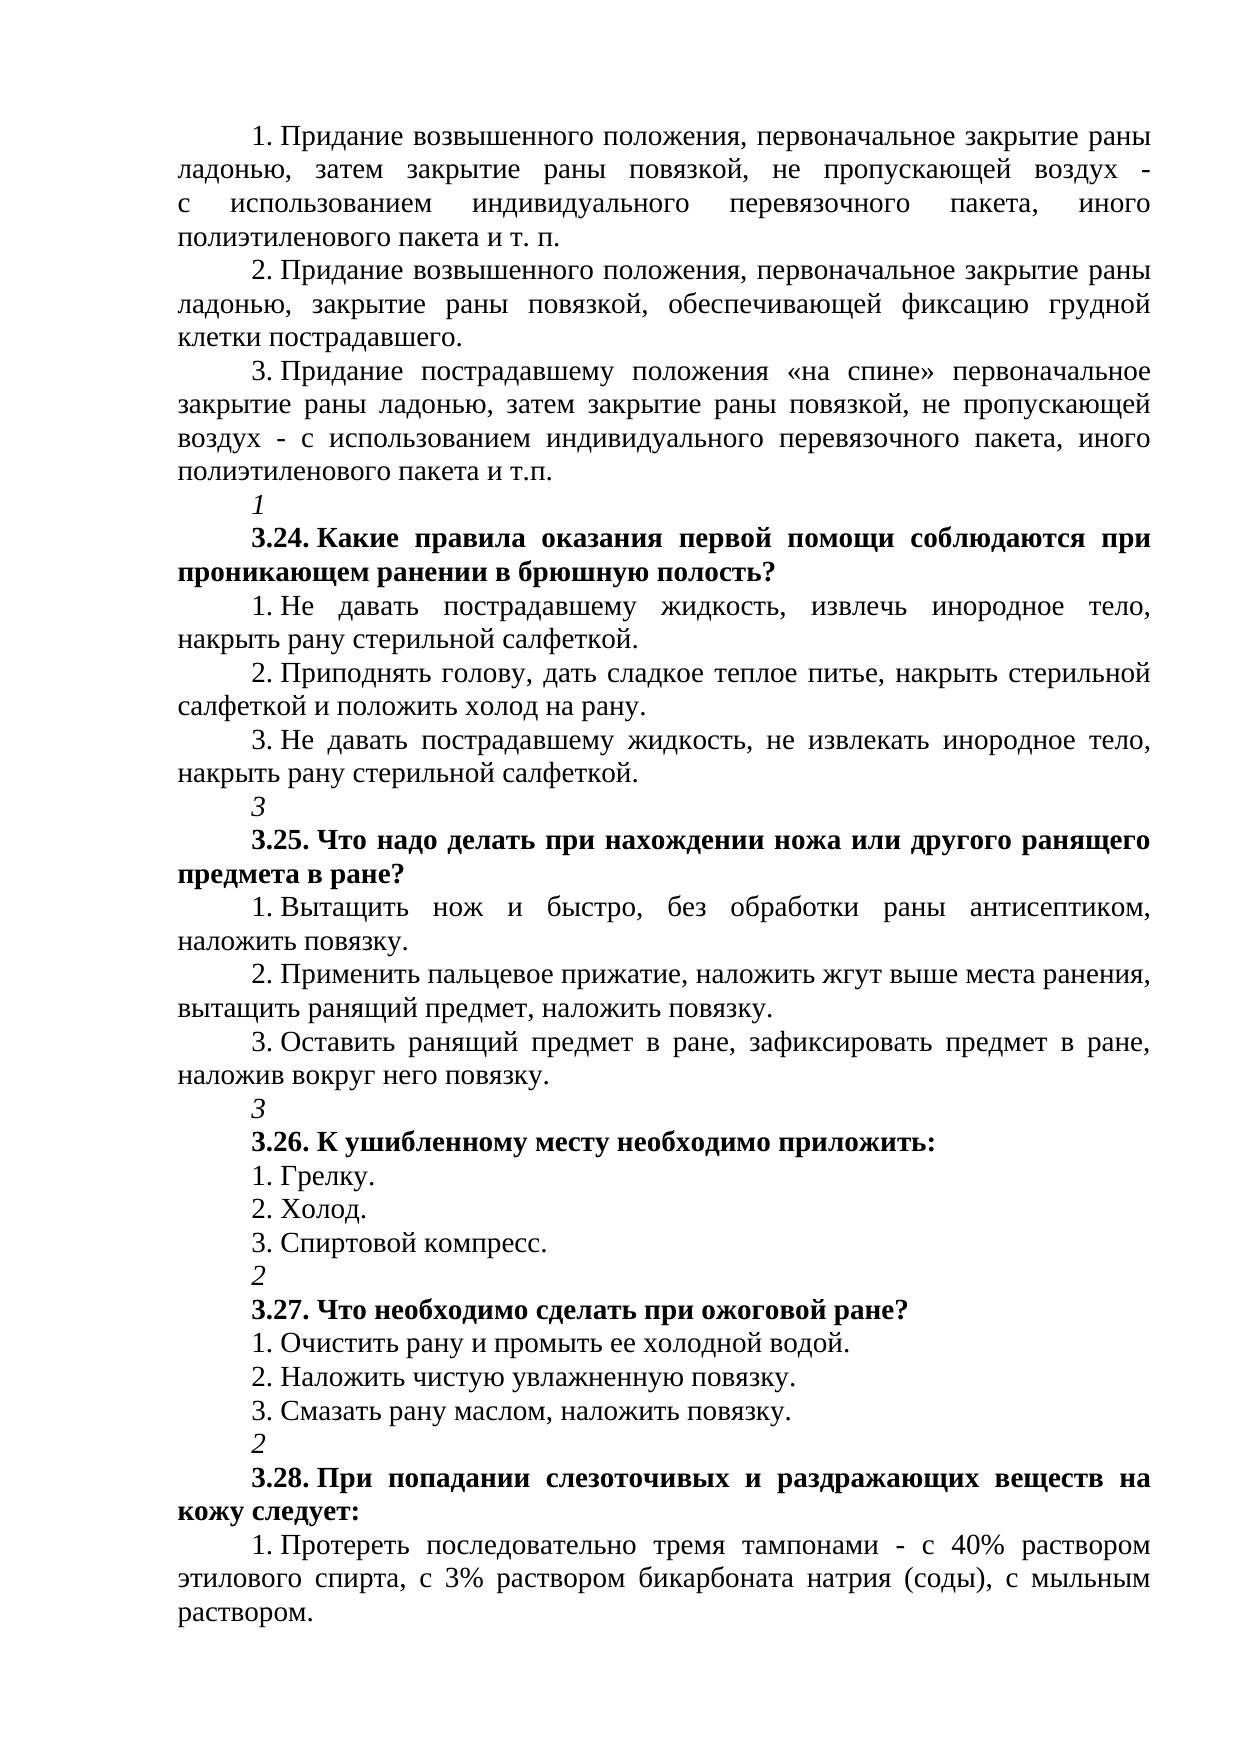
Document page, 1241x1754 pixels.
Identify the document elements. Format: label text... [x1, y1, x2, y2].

text 3 [177, 1091, 1152, 1124]
text 3.26. К ушибленному месту необходимо приложить: [177, 1124, 1152, 1158]
text 3. Оставить ранящий предмет в ране, зафиксировать предмет в ране, наложив вокруг него повязку. [177, 1024, 1152, 1091]
text 1 [177, 487, 1152, 521]
text 1. Вытащить нож и быстро, без обработки раны антисептиком, наложить повязку. [177, 889, 1152, 957]
text 2. Применить пальцевое прижатие, наложить жгут выше места ранения, вытащить ранящий предмет, наложить повязку. [177, 957, 1152, 1024]
text 3. Придание пострадавшему положения «на спине» первоначальное закрытие раны ладонью, затем закрытие раны повязкой, не пропускающей воздух - с использованием индивидуального перевязочного пакета, иного полиэтиленового пакета и т.п. [177, 353, 1152, 487]
text 3.25. Что надо делать при нахождении ножа или другого ранящего предмета в ране? [177, 822, 1152, 889]
text 1. Придание возвышенного положения, первоначальное закрытие раны ладонью, затем закрытие раны повязкой, не пропускающей воздух - с использованием индивидуального перевязочного пакета, иного полиэтиленового пакета и т. п. [177, 118, 1152, 252]
text 3. Спиртовой компресс. [177, 1225, 1152, 1258]
text 2 [177, 1258, 1152, 1292]
text 1. Очистить рану и промыть ее холодной водой. [177, 1326, 1152, 1359]
text 1. Не давать пострадавшему жидкость, извлечь инородное тело, накрыть рану стерильной салфеткой. [177, 588, 1152, 655]
text 2. Приподнять голову, дать сладкое теплое питье, накрыть стерильной салфеткой и положить холод на рану. [177, 655, 1152, 722]
text 1. Протереть последовательно тремя тампонами - с 40% раствором этилового спирта, с 3% раствором бикарбоната натрия (соды), с мыльным раствором. [177, 1527, 1152, 1627]
text 2. Наложить чистую увлажненную повязку. [177, 1359, 1152, 1393]
text 2 [177, 1426, 1152, 1460]
text 3 [177, 789, 1152, 822]
text 3.28. При попадании слезоточивых и раздражающих веществ на кожу следует: [177, 1460, 1152, 1527]
text 3.27. Что необходимо сделать при ожоговой ране? [177, 1292, 1152, 1326]
text 2. Придание возвышенного положения, первоначальное закрытие раны ладонью, закрытие раны повязкой, обеспечивающей фиксацию грудной клетки пострадавшего. [177, 252, 1152, 353]
text 3. Смазать рану маслом, наложить повязку. [177, 1393, 1152, 1426]
text 1. Грелку. [177, 1158, 1152, 1191]
text 3.24. Какие правила оказания первой помощи соблюдаются при проникающем ранении в брюшную полость? [177, 521, 1152, 588]
text 2. Холод. [177, 1191, 1152, 1225]
text 3. Не давать пострадавшему жидкость, не извлекать инородное тело, накрыть рану стерильной салфеткой. [177, 722, 1152, 789]
